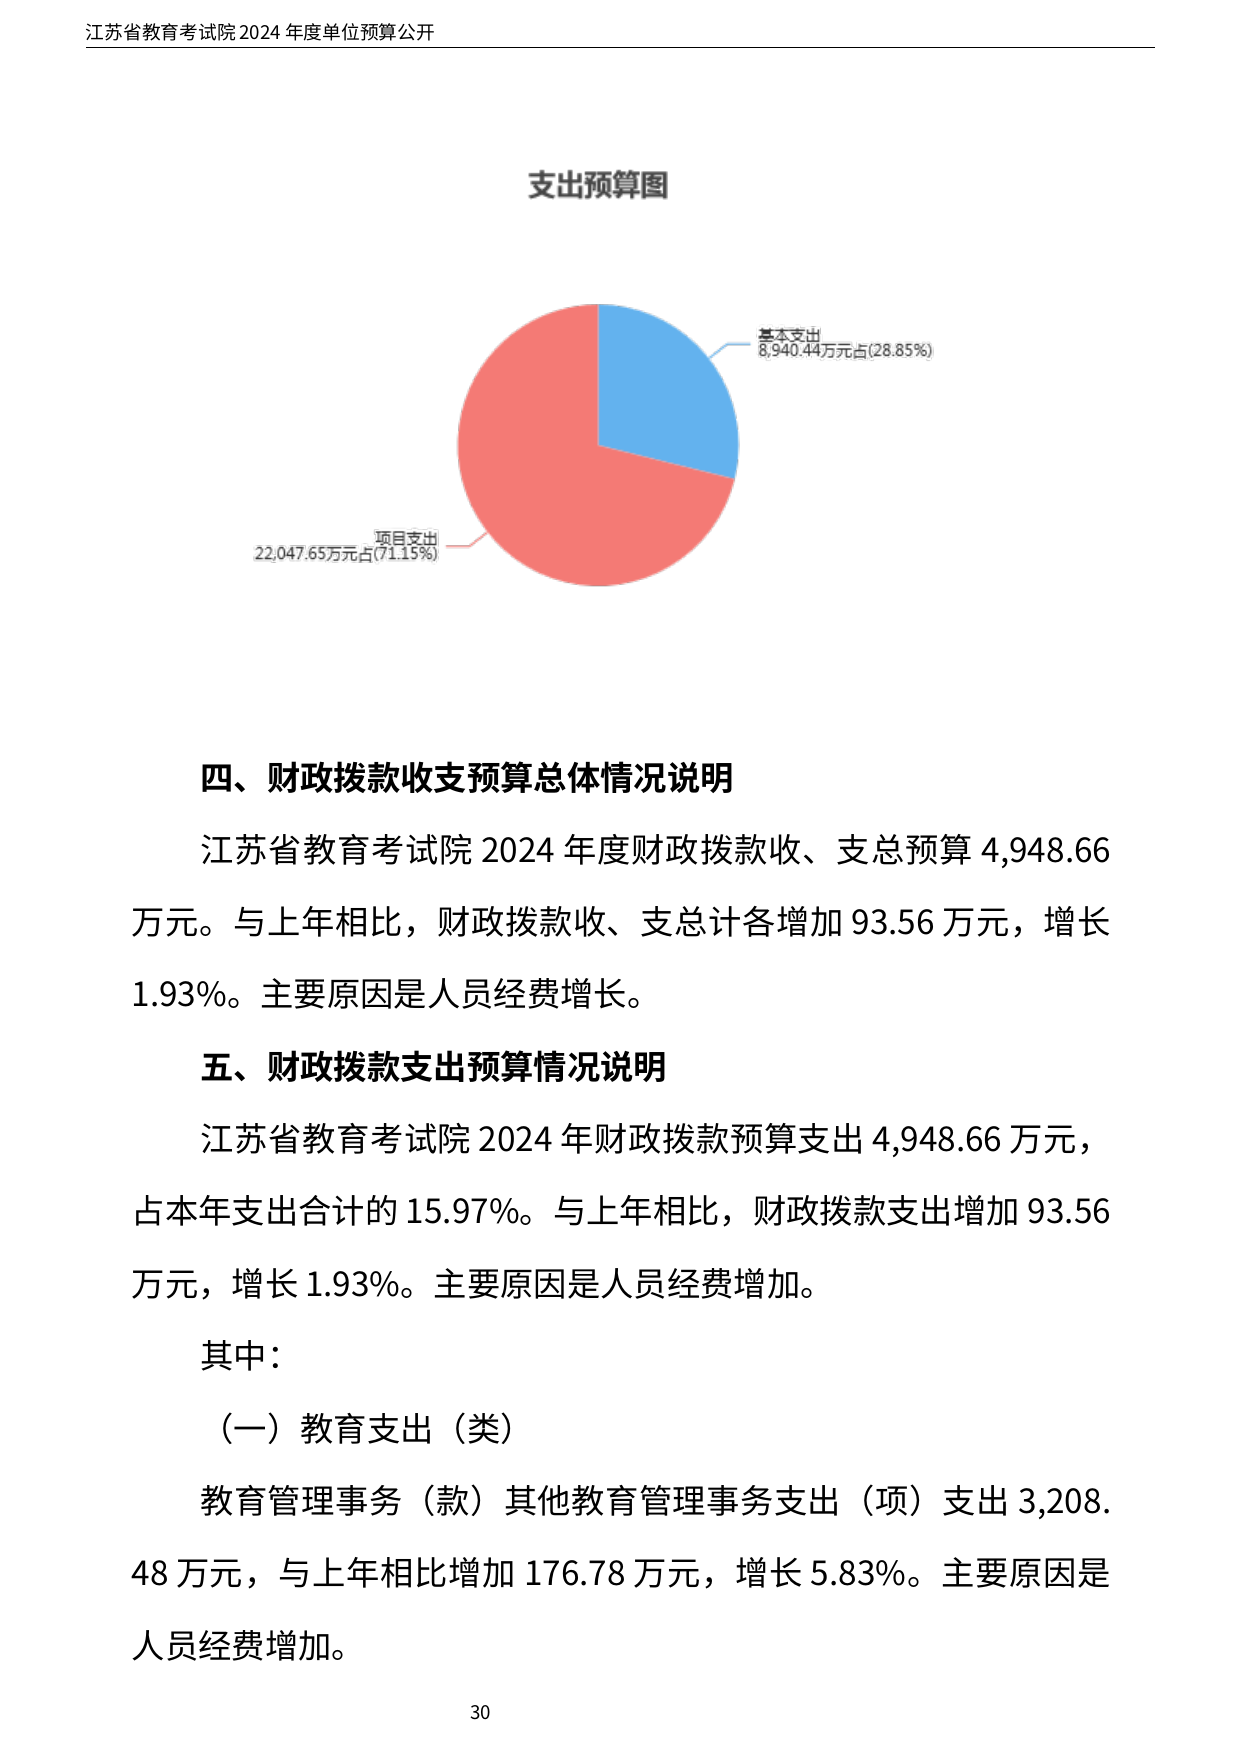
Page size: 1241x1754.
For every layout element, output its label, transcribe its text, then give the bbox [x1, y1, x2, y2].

picture [95, 164, 1102, 727]
text 教育管理事务（款）其他教育管理事务支出（项）支出3,208.48万元，与上年相比增加176.78万元，增长5.83%。主要原因是人员经费增加。 [131, 1475, 1111, 1668]
text 五、财政拨款支出预算情况说明 [131, 1041, 1111, 1089]
text 四、财政拨款收支预算总体情况说明 [131, 751, 1111, 799]
text 江苏省教育考试院2024年财政拨款预算支出4,948.66万元，占本年支出合计的15.97%。与上年相比，财政拨款支出增加93.56万元，增长1.93%。主要原因是人员经费增加。 [131, 1113, 1111, 1306]
text （一）教育支出（类） [131, 1402, 1111, 1451]
text 江苏省教育考试院2024年度财政拨款收、支总预算4,948.66万元。与上年相比，财政拨款收、支总计各增加93.56万元，增长1.93%。主要原因是人员经费增长。 [131, 824, 1111, 1016]
text 其中： [131, 1330, 1111, 1378]
